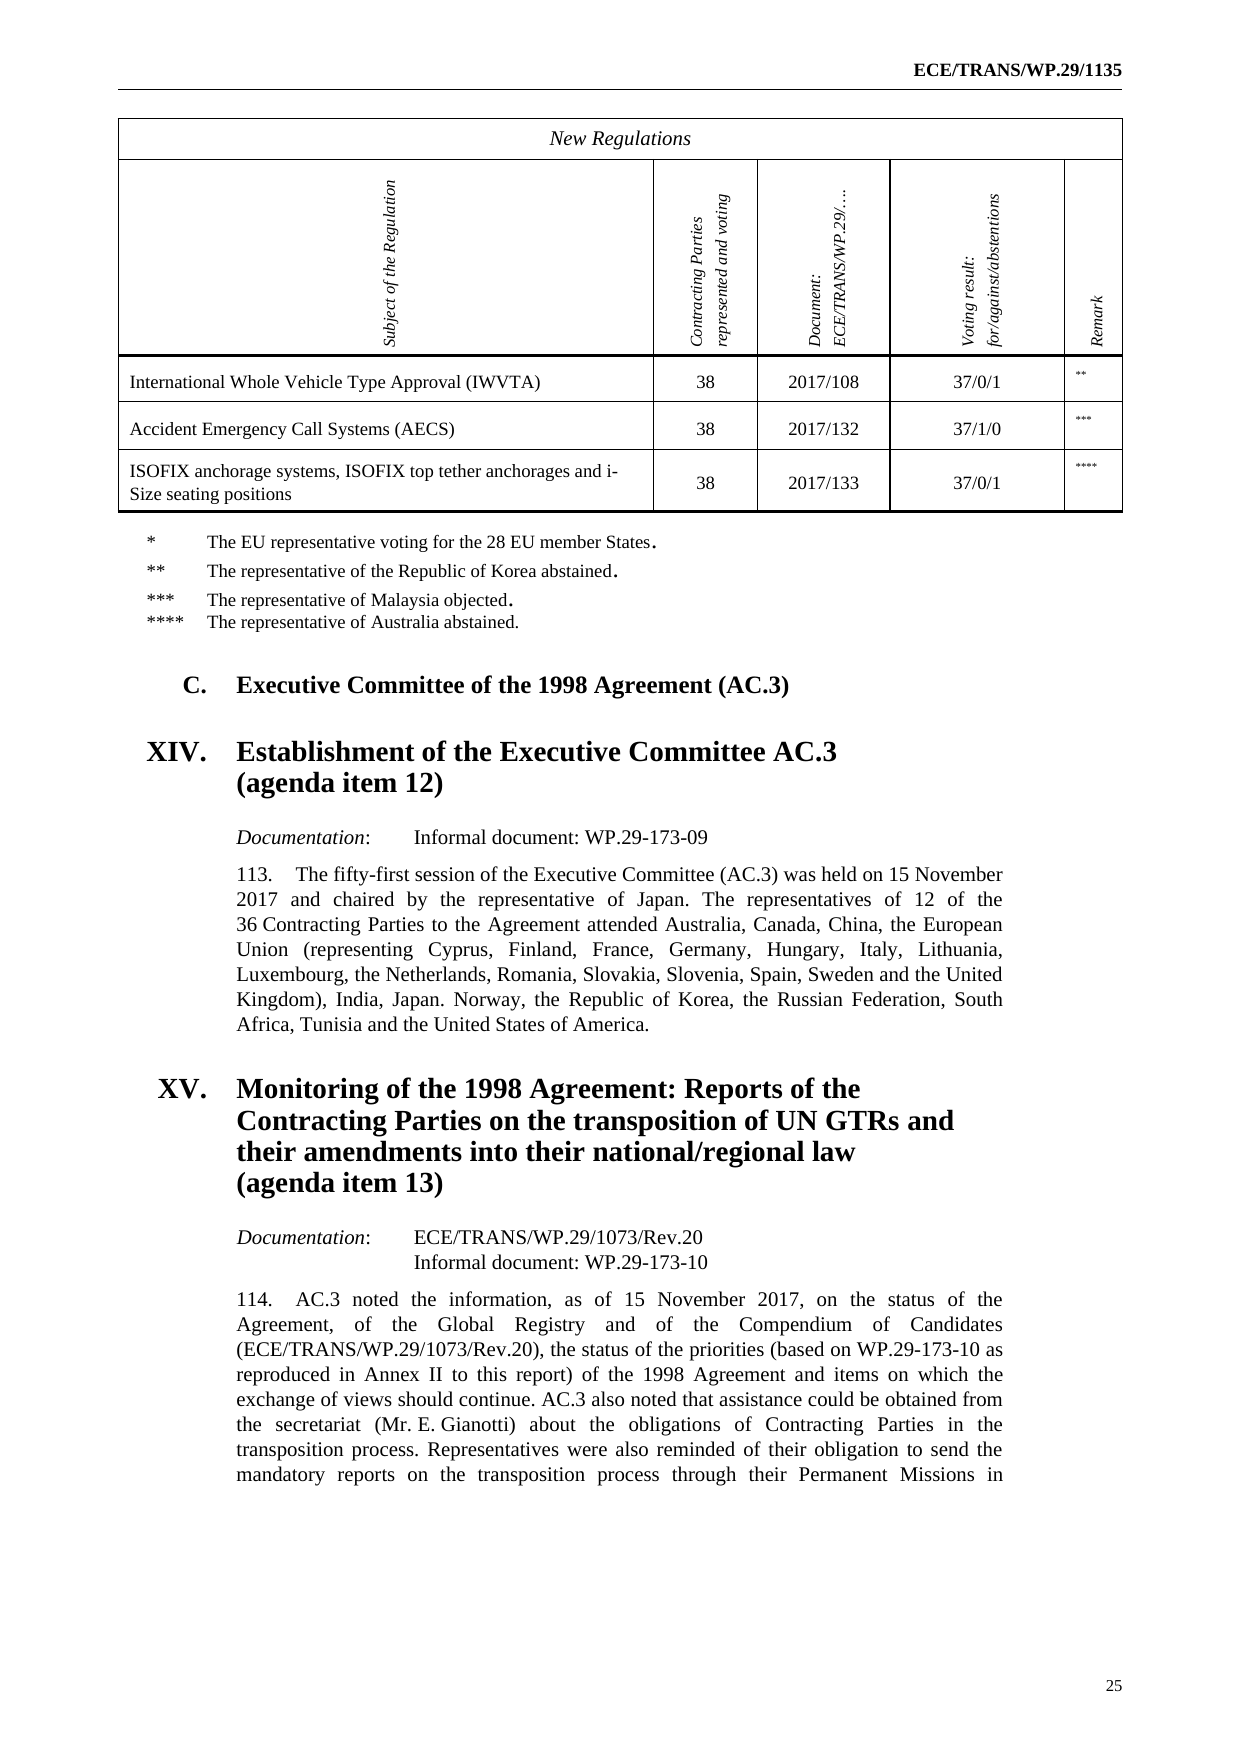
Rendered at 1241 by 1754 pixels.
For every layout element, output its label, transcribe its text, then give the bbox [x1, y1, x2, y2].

text Informal document: WP.29-173-10 [354, 1249, 1004, 1274]
text XV. Monitoring of the 1998 Agreement: Reports of the Contracting Parties on the transposition of UN GTRs and their amendments into their national/regional law (agenda item 13) [118, 1074, 1004, 1199]
list **** The representative of Australia abstained. [146, 611, 1077, 633]
table_cell *** [1065, 402, 1122, 448]
list *** The representative of Malaysia objected. [146, 583, 1077, 611]
table_cell Voting result: for/against/abstentions [891, 160, 1064, 354]
table_cell 37/0/1 [891, 357, 1064, 401]
table_cell Subject of the Regulation [119, 160, 653, 354]
table_cell 37/1/0 [891, 402, 1064, 448]
table_cell 37/0/1 [891, 450, 1064, 509]
table_cell 2017/133 [758, 450, 889, 509]
text Documentation: ECE/TRANS/WP.29/1073/Rev.20 [237, 1224, 1003, 1249]
table_cell International Whole Vehicle Type Approval (IWVTA) [119, 357, 653, 401]
table_cell 38 [654, 450, 757, 509]
text XIV. Establishment of the Executive Committee AC.3 (agenda item 12) [118, 736, 1004, 799]
text Documentation: Informal document: WP.29-173-09 [236, 824, 1004, 849]
list ** The representative of the Republic of Korea abstained. [146, 554, 1077, 583]
table_cell 38 [654, 402, 757, 448]
table_cell Document: ECE/TRANS/WP.29/…. [758, 160, 889, 354]
table_cell ** [1065, 357, 1122, 401]
table_cell **** [1065, 450, 1122, 509]
table_cell 38 [654, 357, 757, 401]
table_cell 2017/108 [758, 357, 889, 401]
table_cell Contracting Parties represented and voting [654, 160, 757, 354]
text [236, 1286, 1004, 1486]
table_header New Regulations [119, 119, 1122, 159]
text 113. The fifty-first session of the Executive Committee (AC.3) was held on 15 November 2017 and chaired by the representative of Japan. The representatives of 12 of the 36 Contracting Parties to the Agreement attended Australia, Canada, China, the European Union (representing Cyprus, Finland, France, Germany, Hungary, Italy, Lithuania, Luxembourg, the Netherlands, Romania, Slovakia, Slovenia, Spain, Sweden and the United Kingdom), India, Japan. Norway, the Republic of Korea, the Russian Federation, South Africa, Tunisia and the United States of America. [236, 861, 1004, 1036]
table_cell 2017/132 [758, 402, 889, 448]
table_cell ISOFIX anchorage systems, ISOFIX top tether anchorages and i-Size seating positions [119, 450, 653, 509]
list * The EU representative voting for the 28 EU member States. [146, 525, 1077, 554]
table_cell Accident Emergency Call Systems (AECS) [119, 402, 653, 448]
table_cell Remark [1065, 160, 1122, 354]
text C. Executive Committee of the 1998 Agreement (AC.3) [118, 671, 1004, 699]
